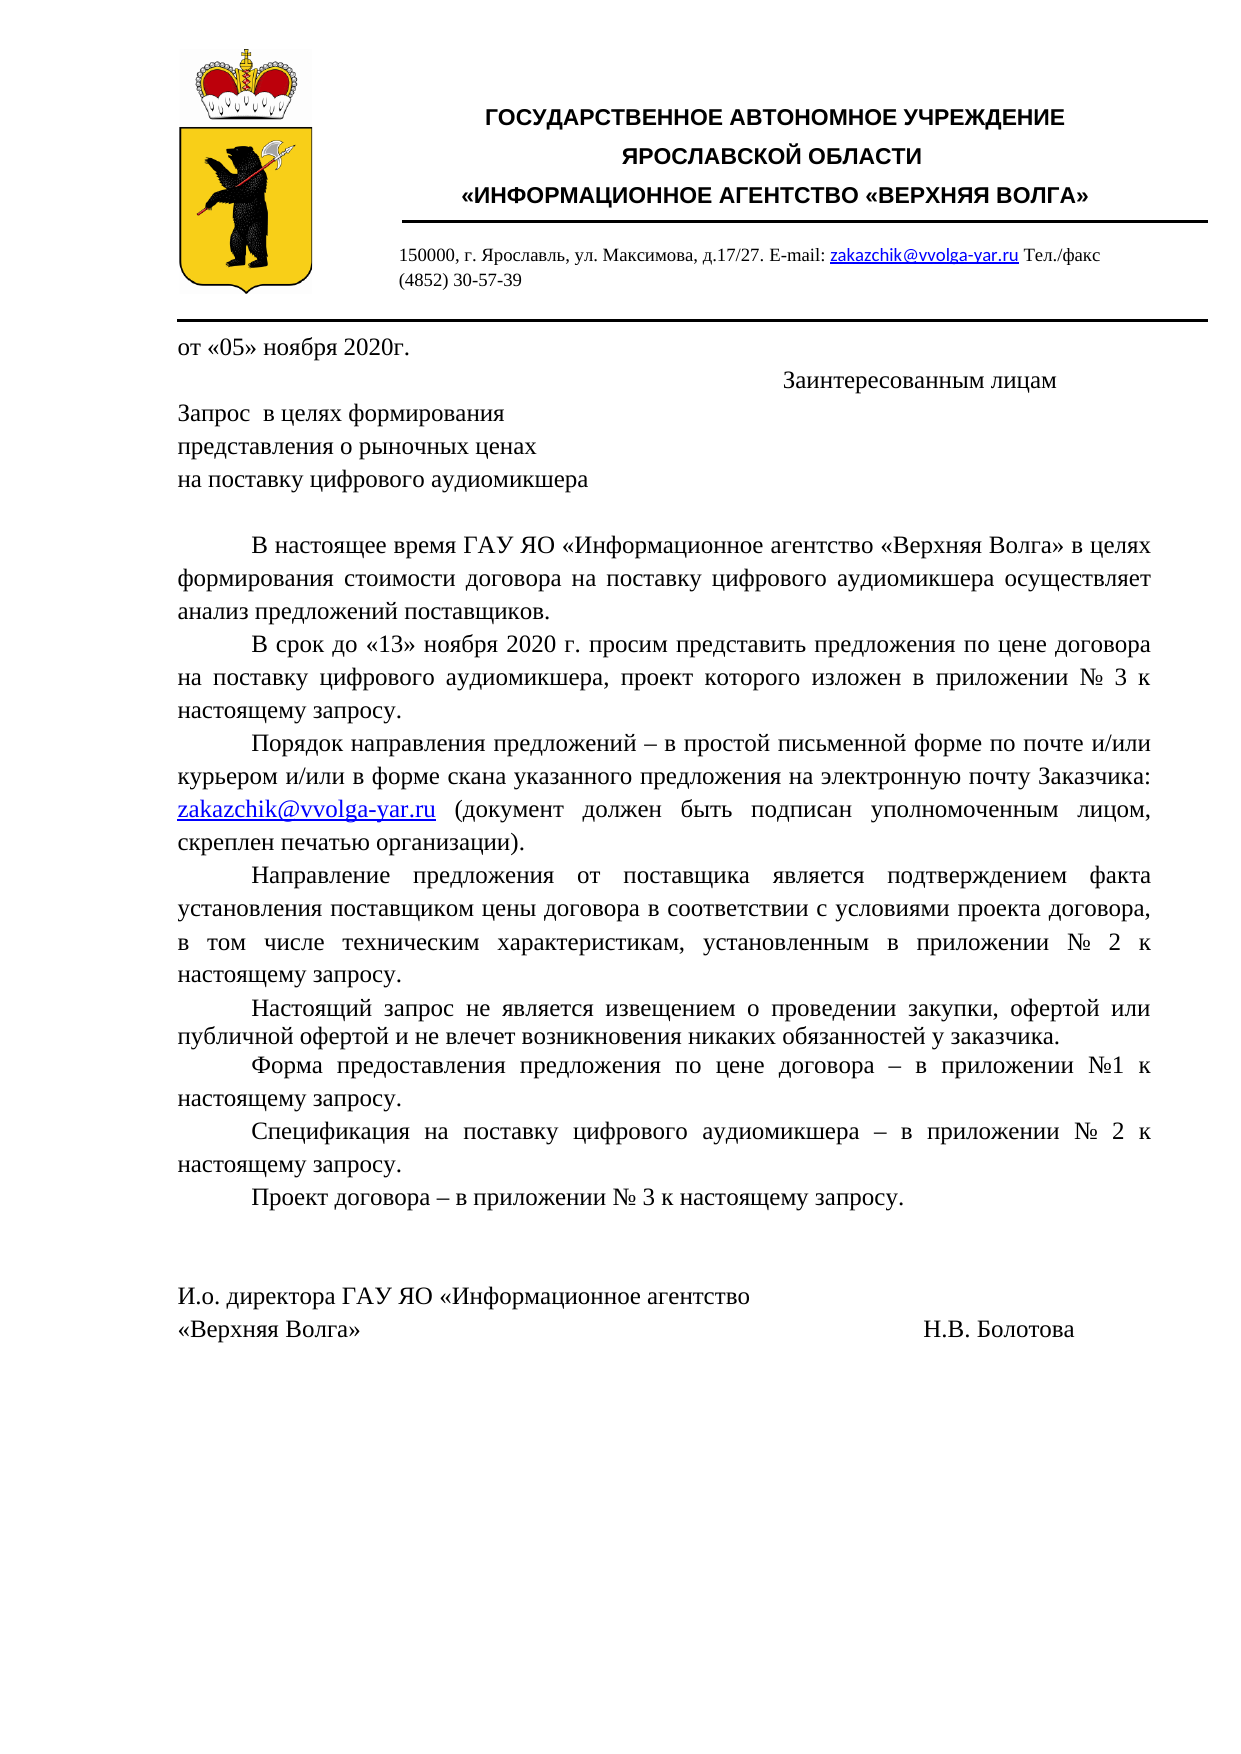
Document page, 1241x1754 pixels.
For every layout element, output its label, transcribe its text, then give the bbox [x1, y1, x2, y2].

text Заинтересованным лицам [783, 365, 1152, 394]
text Спецификация на поставку цифрового аудиомикшера – в приложении № 2 к настоящему запросу. [177, 1116, 1152, 1178]
text В настоящее время ГАУ ЯО «Информационное агентство «Верхняя Волга» в целях формирования стоимости договора на поставку цифрового аудиомикшера осуществляет анализ предложений поставщиков. [177, 530, 1152, 625]
text «Верхняя Волга» Н.В. Болотова [177, 1314, 1152, 1343]
text И.о. директора ГАУ ЯО «Информационное агентство [177, 1281, 1152, 1310]
text Запрос в целях формирования [177, 398, 1152, 427]
text Проект договора – в приложении № 3 к настоящему запросу. [177, 1182, 1152, 1211]
text Форма предоставления предложения по цене договора – в приложении №1 к настоящему запросу. [177, 1050, 1152, 1112]
text представления о рыночных ценах [177, 431, 1152, 460]
text Настоящий запрос не является извещением о проведении закупки, офертой или публичной офертой и не влечет возникновения никаких обязанностей у заказчика. [177, 993, 1152, 1050]
text от «05» ноября 2020г. [177, 332, 1152, 361]
text на поставку цифрового аудиомикшера [177, 464, 1152, 493]
text 150000, г. Ярославль, ул. Максимова, д.17/27. E-mail: zakazchik@vvolga-yar.ru Тел./факс (4852) 30-57-39 [398, 243, 1152, 290]
text ГОСУДАРСТВЕННОЕ АВТОНОМНОЕ УЧРЕЖДЕНИЕ ЯРОСЛАВСКОЙ ОБЛАСТИ «ИНФОРМАЦИОННОЕ АГЕНТСТВО «ВЕРХНЯЯ ВОЛГА» [398, 103, 1152, 209]
text Порядок направления предложений – в простой письменной форме по почте и/или курьером и/или в форме скана указанного предложения на электронную почту Заказчика: zakazchik@vvolga-yar.ru (документ должен быть подписан уполномоченным лицом, скреплен печатью организации). [177, 728, 1152, 856]
text В срок до «13» ноября 2020 г. просим представить предложения по цене договора на поставку цифрового аудиомикшера, проект которого изложен в приложении № 3 к настоящему запросу. [177, 629, 1152, 724]
text Направление предложения от поставщика является подтверждением факта установления поставщиком цены договора в соответствии с условиями проекта договора, в том числе техническим характеристикам, установленным в приложении № 2 к настоящему запросу. [177, 861, 1152, 988]
picture [179, 49, 313, 294]
